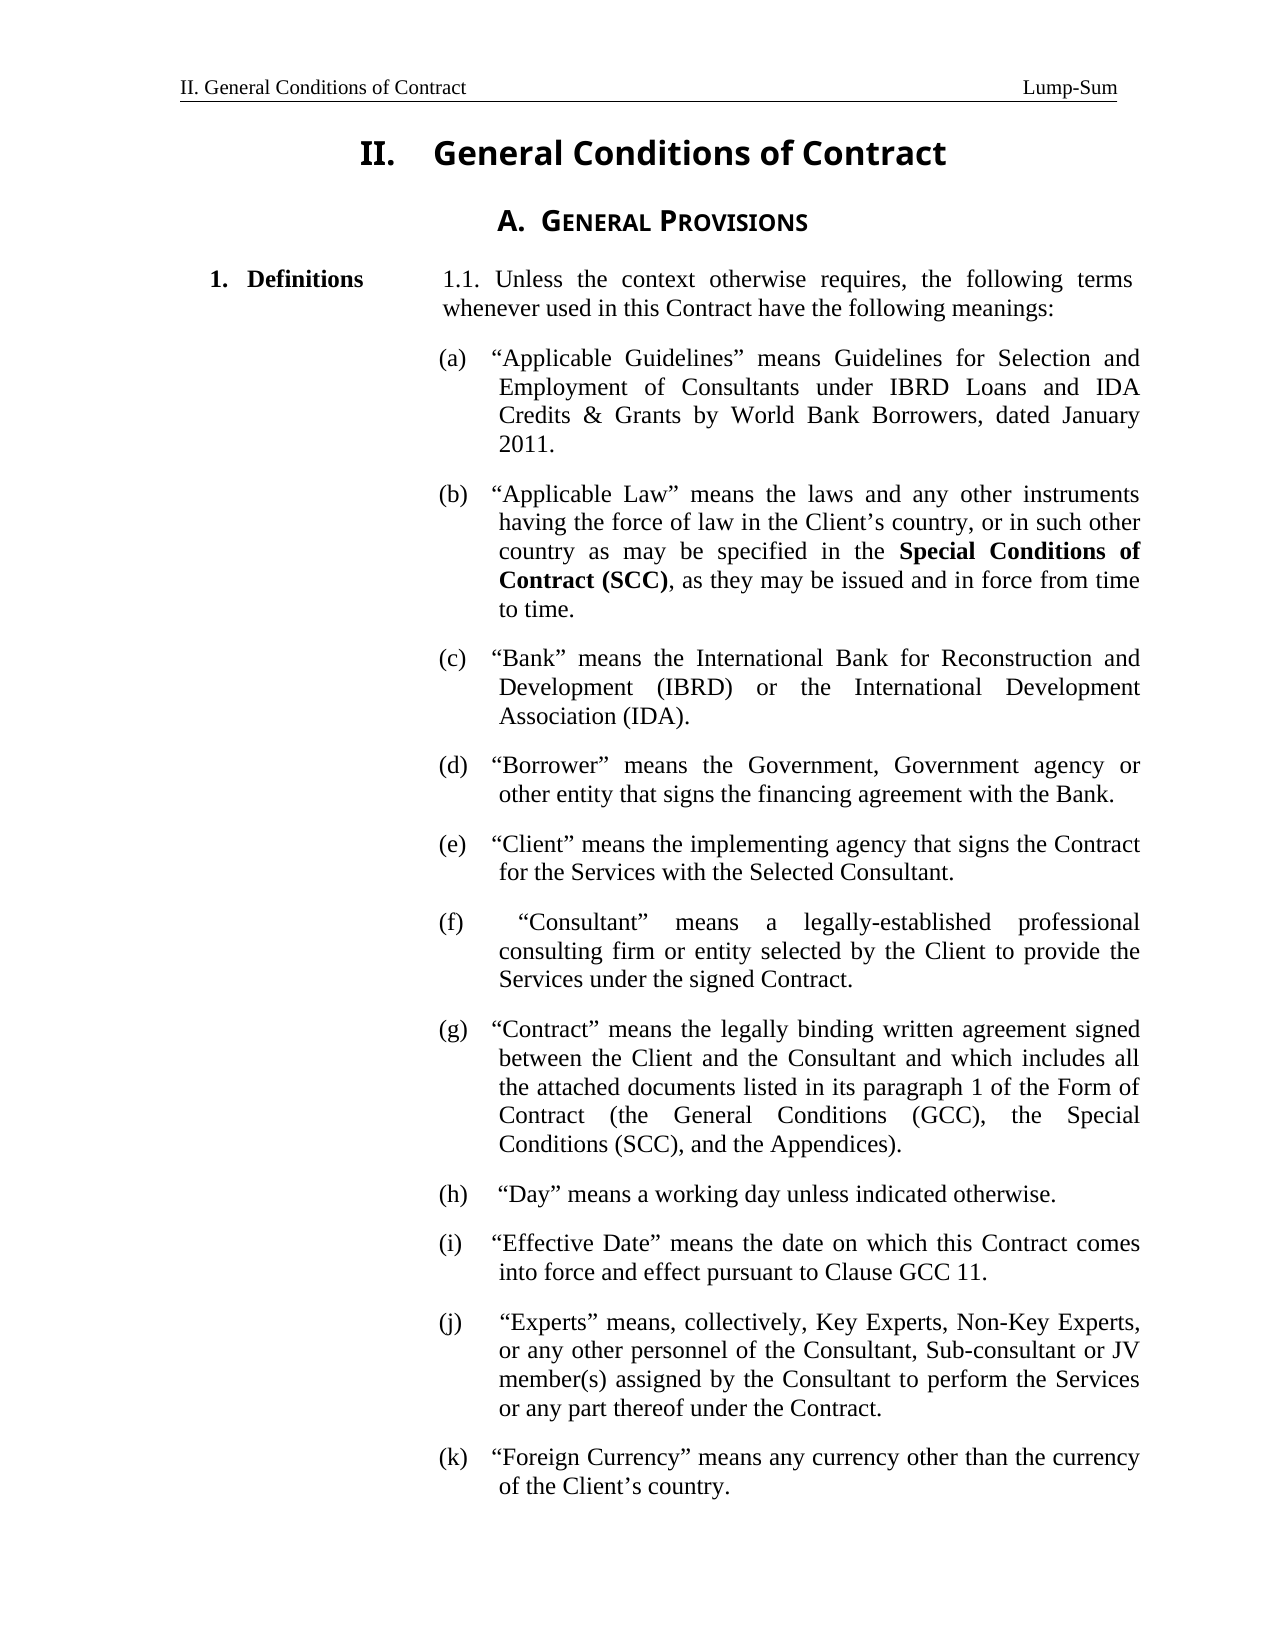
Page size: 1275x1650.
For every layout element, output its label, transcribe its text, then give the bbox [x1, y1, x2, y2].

subtitle A. General Provisions [180, 200, 1125, 239]
table_header Definitions [161, 265, 423, 1500]
subtitle General Conditions of Contract [217, 129, 1125, 175]
